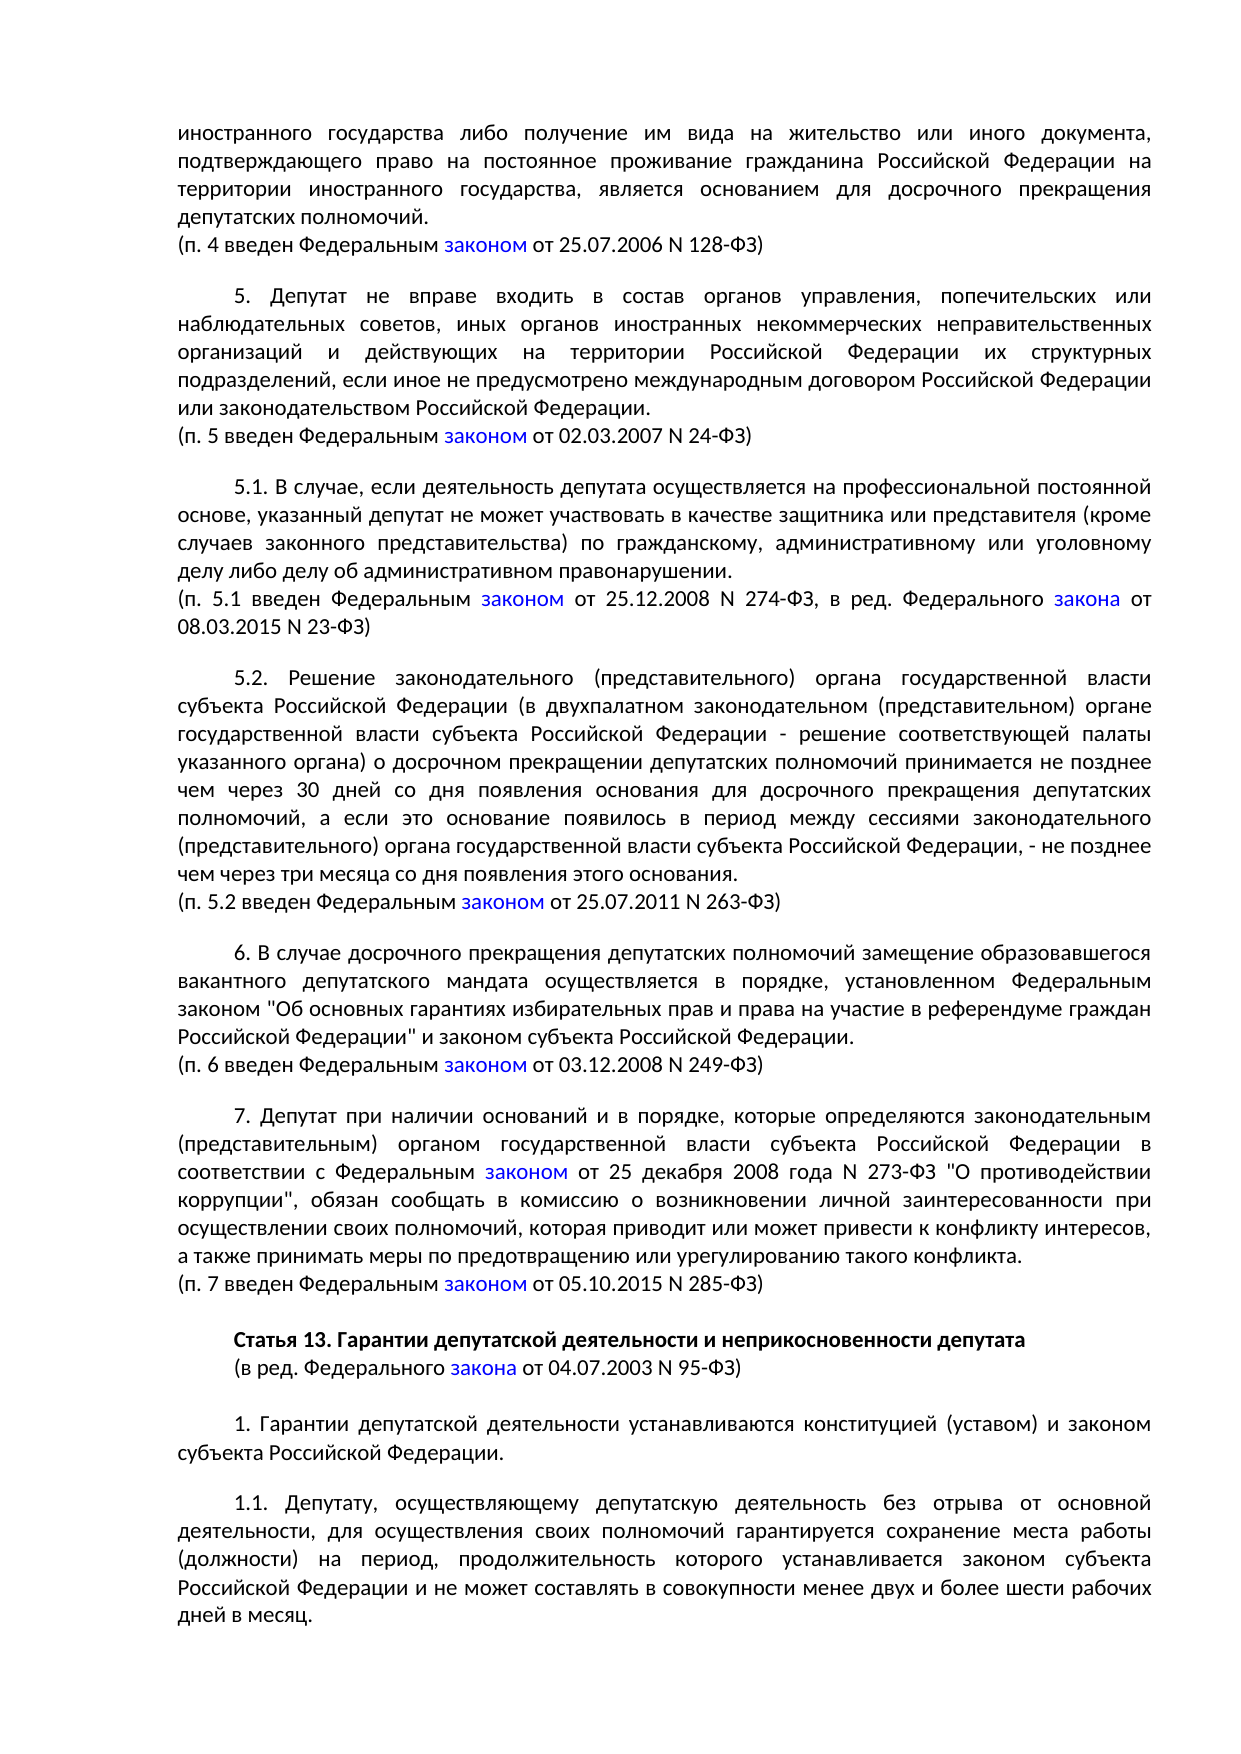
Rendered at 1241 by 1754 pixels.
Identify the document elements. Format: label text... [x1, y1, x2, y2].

text (п. 5.1 введен Федеральным законом от 25.12.2008 N 274-ФЗ, в ред. Федерального закона от 08.03.2015 N 23-ФЗ) [177, 584, 1152, 640]
text (в ред. Федерального закона от 04.07.2003 N 95-ФЗ) [177, 1353, 1152, 1382]
title Статья 13. Гарантии депутатской деятельности и неприкосновенности депутата [177, 1326, 1152, 1353]
text 1. Гарантии депутатской деятельности устанавливаются конституцией (уставом) и законом субъекта Российской Федерации. [177, 1409, 1152, 1466]
text (п. 4 введен Федеральным законом от 25.07.2006 N 128-ФЗ) [177, 230, 1152, 258]
text (п. 5.2 введен Федеральным законом от 25.07.2011 N 263-ФЗ) [177, 887, 1152, 915]
text (п. 6 введен Федеральным законом от 03.12.2008 N 249-ФЗ) [177, 1050, 1152, 1078]
text 5. Депутат не вправе входить в состав органов управления, попечительских или наблюдательных советов, иных органов иностранных некоммерческих неправительственных организаций и действующих на территории Российской Федерации их структурных подразделений, если иное не предусмотрено международным договором Российской Федерации или законодательством Российской Федерации. [177, 281, 1152, 421]
text 5.1. В случае, если деятельность депутата осуществляется на профессиональной постоянной основе, указанный депутат не может участвовать в качестве защитника или представителя (кроме случаев законного представительства) по гражданскому, административному или уголовному делу либо делу об административном правонарушении. [177, 472, 1152, 584]
text 5.2. Решение законодательного (представительного) органа государственной власти субъекта Российской Федерации (в двухпалатном законодательном (представительном) органе государственной власти субъекта Российской Федерации - решение соответствующей палаты указанного органа) о досрочном прекращении депутатских полномочий принимается не позднее чем через 30 дней со дня появления основания для досрочного прекращения депутатских полномочий, а если это основание появилось в период между сессиями законодательного (представительного) органа государственной власти субъекта Российской Федерации, - не позднее чем через три месяца со дня появления этого основания. [177, 663, 1152, 887]
text (п. 5 введен Федеральным законом от 02.03.2007 N 24-ФЗ) [177, 421, 1152, 449]
text (п. 7 введен Федеральным законом от 05.10.2015 N 285-ФЗ) [177, 1269, 1152, 1297]
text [177, 118, 1152, 230]
text 6. В случае досрочного прекращения депутатских полномочий замещение образовавшегося вакантного депутатского мандата осуществляется в порядке, установленном Федеральным законом "Об основных гарантиях избирательных прав и права на участие в референдуме граждан Российской Федерации" и законом субъекта Российской Федерации. [177, 938, 1152, 1050]
text 1.1. Депутату, осуществляющему депутатскую деятельность без отрыва от основной деятельности, для осуществления своих полномочий гарантируется сохранение места работы (должности) на период, продолжительность которого устанавливается законом субъекта Российской Федерации и не может составлять в совокупности менее двух и более шести рабочих дней в месяц. [177, 1488, 1152, 1629]
text 7. Депутат при наличии оснований и в порядке, которые определяются законодательным (представительным) органом государственной власти субъекта Российской Федерации в соответствии с Федеральным законом от 25 декабря 2008 года N 273-ФЗ "О противодействии коррупции", обязан сообщать в комиссию о возникновении личной заинтересованности при осуществлении своих полномочий, которая приводит или может привести к конфликту интересов, а также принимать меры по предотвращению или урегулированию такого конфликта. [177, 1101, 1152, 1269]
